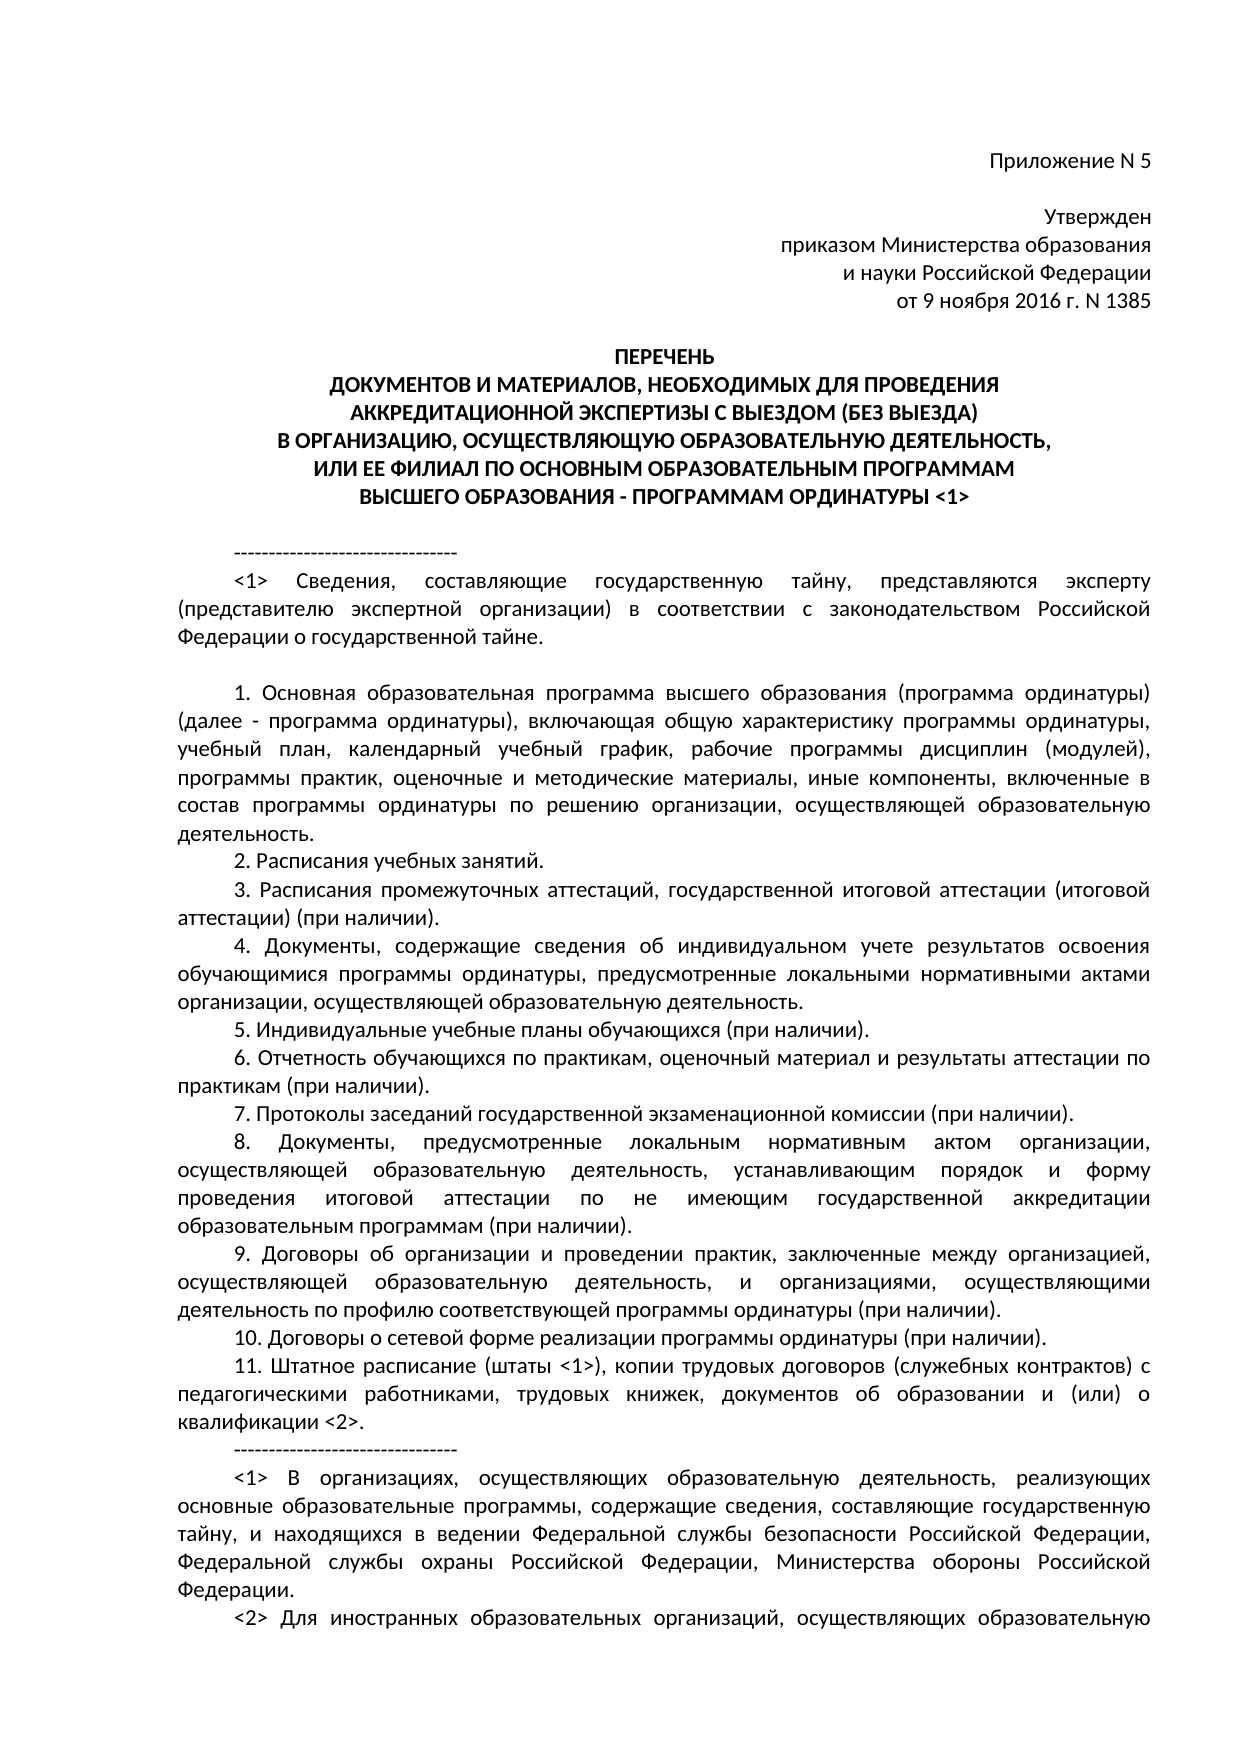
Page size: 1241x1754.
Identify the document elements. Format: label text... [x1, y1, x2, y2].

text 9. Договоры об организации и проведении практик, заключенные между организацией, осуществляющей образовательную деятельность, и организациями, осуществляющими деятельность по профилю соответствующей программы ординатуры (при наличии). [177, 1239, 1152, 1323]
text 1. Основная образовательная программа высшего образования (программа ординатуры) (далее - программа ординатуры), включающая общую характеристику программы ординатуры, учебный план, календарный учебный график, рабочие программы дисциплин (модулей), программы практик, оценочные и методические материалы, иные компоненты, включенные в состав программы ординатуры по решению организации, осуществляющей образовательную деятельность. [177, 678, 1152, 847]
text 2. Расписания учебных занятий. [177, 847, 1152, 875]
text -------------------------------- [177, 538, 1152, 566]
text Приложение N 5 [177, 146, 1152, 174]
text <1> В организациях, осуществляющих образовательную деятельность, реализующих основные образовательные программы, содержащие сведения, составляющие государственную тайну, и находящихся в ведении Федеральной службы безопасности Российской Федерации, Федеральной службы охраны Российской Федерации, Министерства обороны Российской Федерации. [177, 1463, 1152, 1603]
text 10. Договоры о сетевой форме реализации программы ординатуры (при наличии). [177, 1323, 1152, 1351]
text приказом Министерства образования [177, 230, 1152, 258]
title ПЕРЕЧЕНЬ [177, 342, 1152, 370]
title АККРЕДИТАЦИОННОЙ ЭКСПЕРТИЗЫ С ВЫЕЗДОМ (БЕЗ ВЫЕЗДА) [177, 398, 1152, 426]
text 7. Протоколы заседаний государственной экзаменационной комиссии (при наличии). [177, 1099, 1152, 1127]
text от 9 ноября 2016 г. N 1385 [177, 286, 1152, 314]
text 11. Штатное расписание (штаты <1>), копии трудовых договоров (служебных контрактов) с педагогическими работниками, трудовых книжек, документов об образовании и (или) о квалификации <2>. [177, 1351, 1152, 1435]
text -------------------------------- [177, 1435, 1152, 1463]
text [177, 1603, 1152, 1631]
title ИЛИ ЕЕ ФИЛИАЛ ПО ОСНОВНЫМ ОБРАЗОВАТЕЛЬНЫМ ПРОГРАММАМ [177, 454, 1152, 482]
title ВЫСШЕГО ОБРАЗОВАНИЯ - ПРОГРАММАМ ОРДИНАТУРЫ <1> [177, 482, 1152, 510]
text 8. Документы, предусмотренные локальным нормативным актом организации, осуществляющей образовательную деятельность, устанавливающим порядок и форму проведения итоговой аттестации по не имеющим государственной аккредитации образовательным программам (при наличии). [177, 1127, 1152, 1239]
text <1> Сведения, составляющие государственную тайну, представляются эксперту (представителю экспертной организации) в соответствии с законодательством Российской Федерации о государственной тайне. [177, 566, 1152, 651]
title В ОРГАНИЗАЦИЮ, ОСУЩЕСТВЛЯЮЩУЮ ОБРАЗОВАТЕЛЬНУЮ ДЕЯТЕЛЬНОСТЬ, [177, 426, 1152, 454]
text Утвержден [177, 202, 1152, 230]
title ДОКУМЕНТОВ И МАТЕРИАЛОВ, НЕОБХОДИМЫХ ДЛЯ ПРОВЕДЕНИЯ [177, 370, 1152, 398]
text 3. Расписания промежуточных аттестаций, государственной итоговой аттестации (итоговой аттестации) (при наличии). [177, 875, 1152, 931]
text 4. Документы, содержащие сведения об индивидуальном учете результатов освоения обучающимися программы ординатуры, предусмотренные локальными нормативными актами организации, осуществляющей образовательную деятельность. [177, 931, 1152, 1015]
text 6. Отчетность обучающихся по практикам, оценочный материал и результаты аттестации по практикам (при наличии). [177, 1043, 1152, 1099]
text и науки Российской Федерации [177, 258, 1152, 286]
text 5. Индивидуальные учебные планы обучающихся (при наличии). [177, 1015, 1152, 1043]
